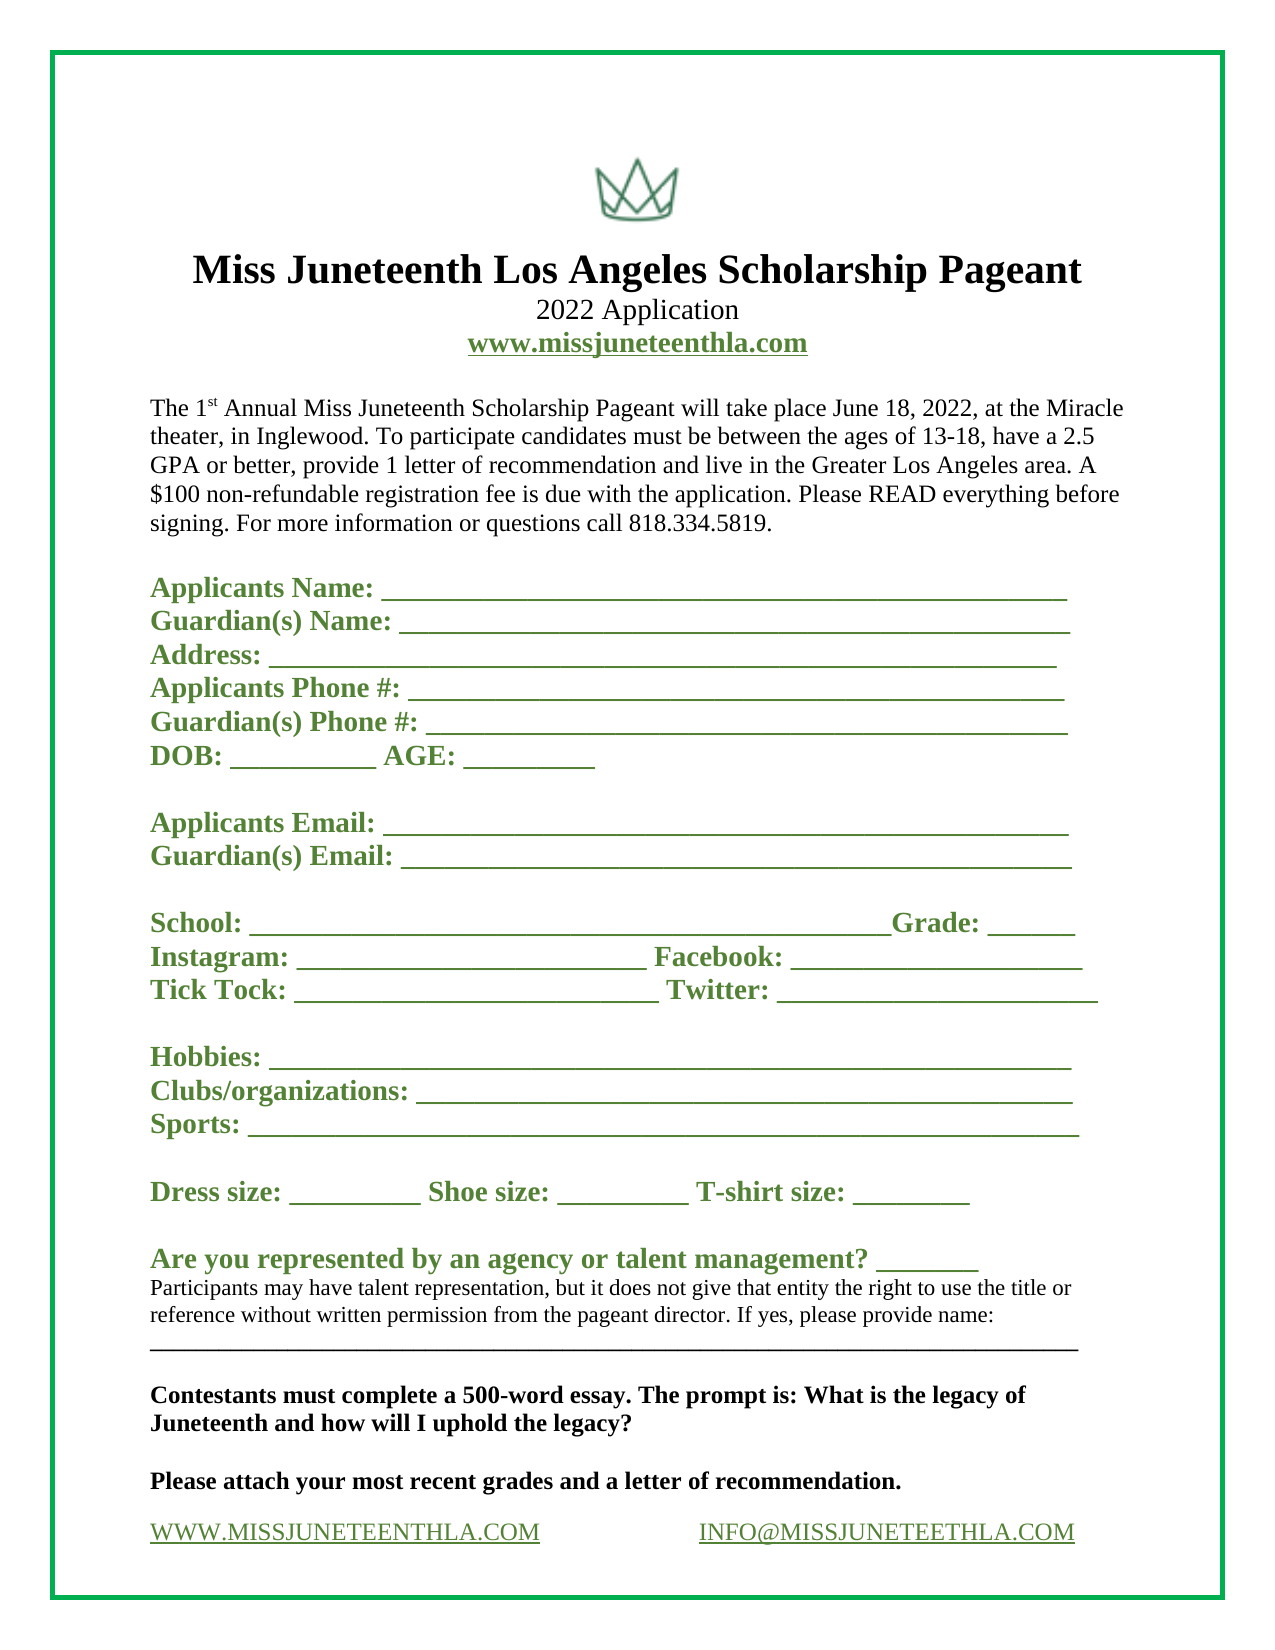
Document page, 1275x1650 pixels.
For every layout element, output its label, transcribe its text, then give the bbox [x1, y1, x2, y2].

text Tick Tock: _________________________ Twitter: ______________________ [150, 972, 1125, 1006]
text Applicants Email: _______________________________________________ [150, 805, 1125, 838]
text Applicants Phone #: _____________________________________________ [150, 671, 1125, 704]
text Are you represented by an agency or talent management? _______ [150, 1241, 1125, 1274]
text 2022 Application [150, 292, 1125, 326]
text Contestants must complete a 500-word essay. The prompt is: What is the legacy of Juneteenth and how will I uphold the legacy? [150, 1380, 1125, 1437]
text Guardian(s) Email: ______________________________________________ [150, 838, 1125, 872]
text Guardian(s) Name: ______________________________________________ [150, 603, 1125, 637]
text Instagram: ________________________ Facebook: ____________________ [150, 939, 1125, 972]
text Dress size: _________ Shoe size: _________ T-shirt size: ________ [150, 1174, 1125, 1207]
text The 1st Annual Miss Juneteenth Scholarship Pageant will take place June 18, 2022, at the Miracle theater, in Inglewood. To participate candidates must be between the ages of 13-18, have a 2.5 GPA or better, provide 1 letter of recommendation and live in the Greater Los Angeles area. A $100 non-refundable registration fee is due with the application. Please READ everything before signing. For more information or questions call 818.334.5819. [150, 393, 1125, 536]
text Sports: _________________________________________________________ [150, 1107, 1125, 1140]
text Miss Juneteenth Los Angeles Scholarship Pageant [150, 244, 1125, 292]
text Clubs/organizations: _____________________________________________ [150, 1073, 1125, 1107]
text Address: ______________________________________________________ [150, 637, 1125, 671]
text www.missjuneteenthla.com [150, 326, 1125, 359]
text Participants may have talent representation, but it does not give that entity the right to use the title or reference without written permission from the pageant director. If yes, please provide name: _________________________________________________________________________________ [150, 1274, 1125, 1353]
text Applicants Name: _______________________________________________ [150, 570, 1125, 603]
picture [535, 150, 740, 245]
text Please attach your most recent grades and a letter of recommendation. [150, 1466, 1125, 1495]
text Guardian(s) Phone #: ____________________________________________ [150, 704, 1125, 738]
text Hobbies: _______________________________________________________ [150, 1039, 1125, 1073]
text School: ____________________________________________Grade: ______ [150, 905, 1125, 939]
text DOB: __________ AGE: _________ [150, 738, 1125, 771]
